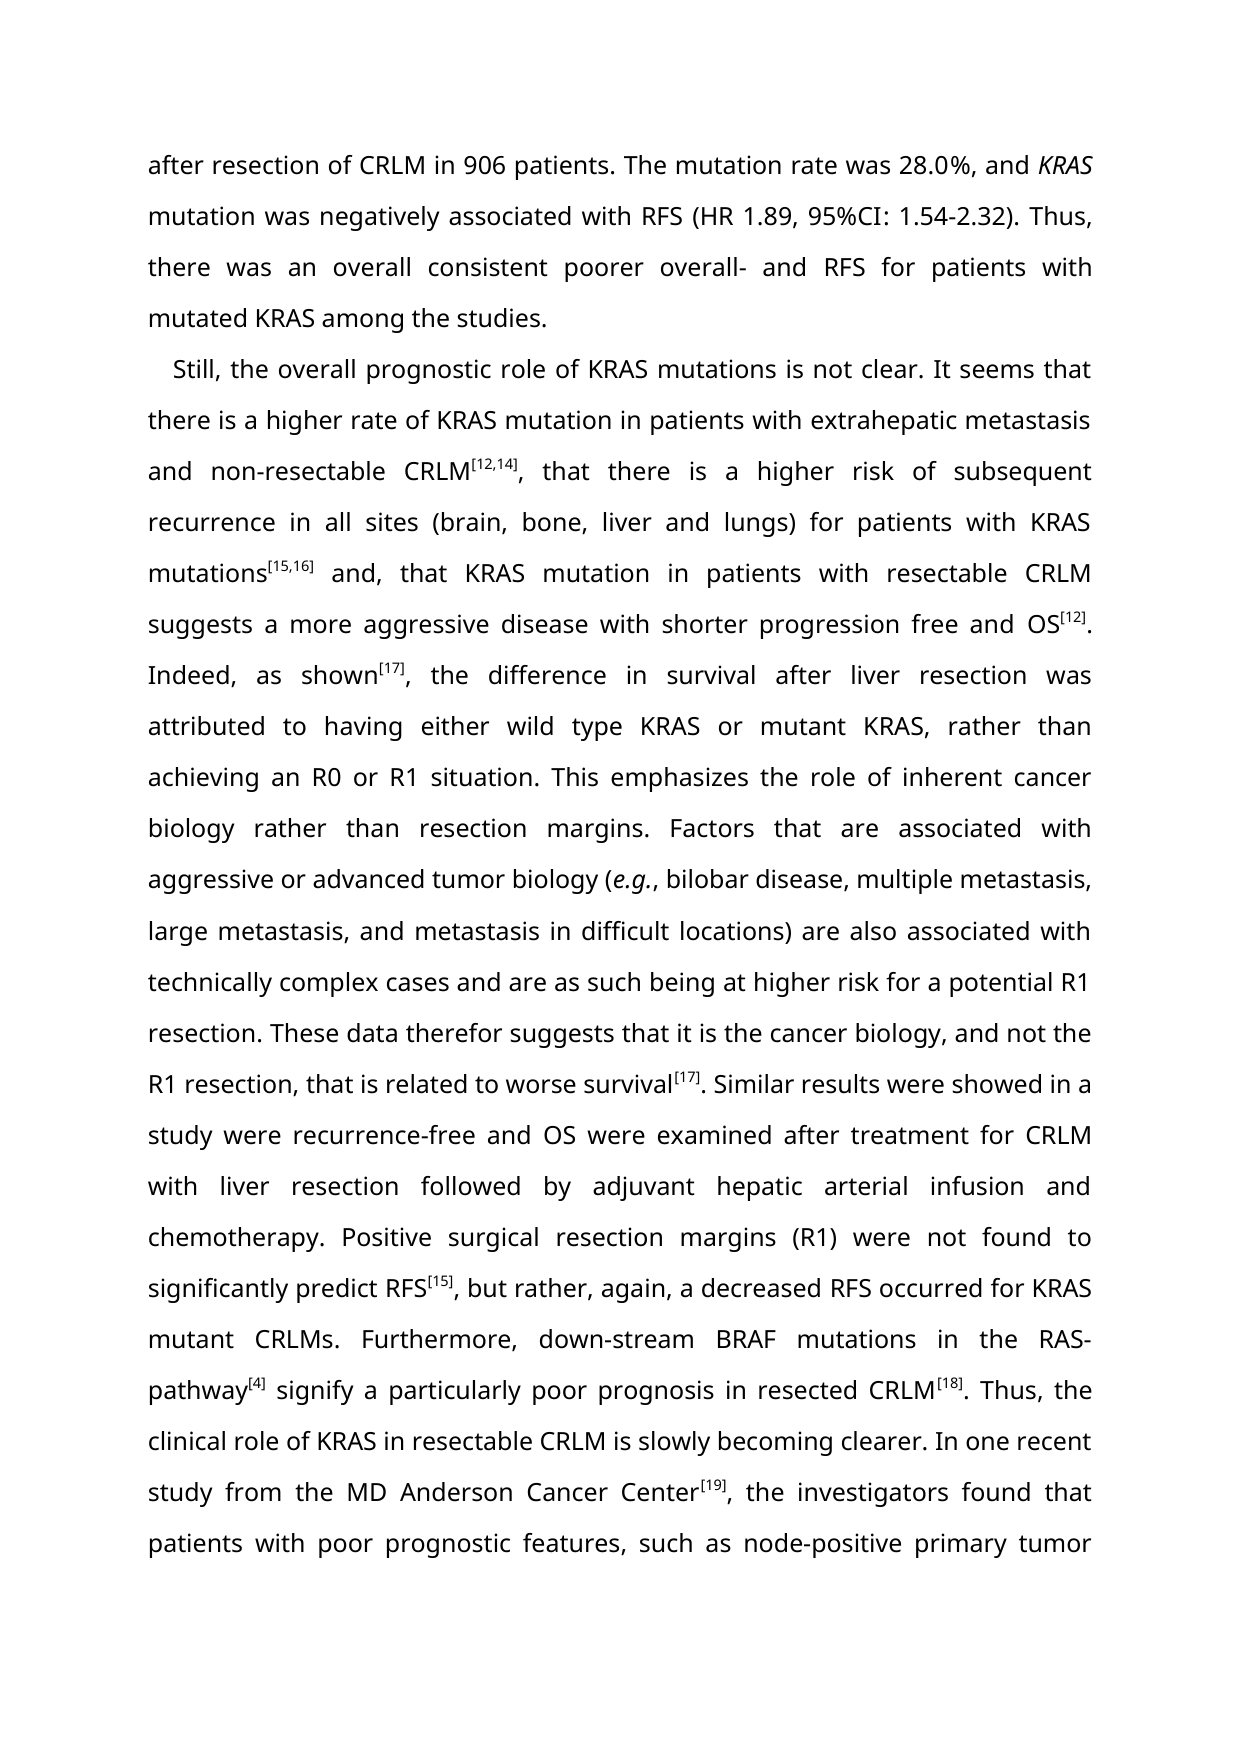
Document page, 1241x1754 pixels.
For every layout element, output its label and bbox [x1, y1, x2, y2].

text [148, 148, 1093, 335]
text [148, 352, 1093, 1560]
